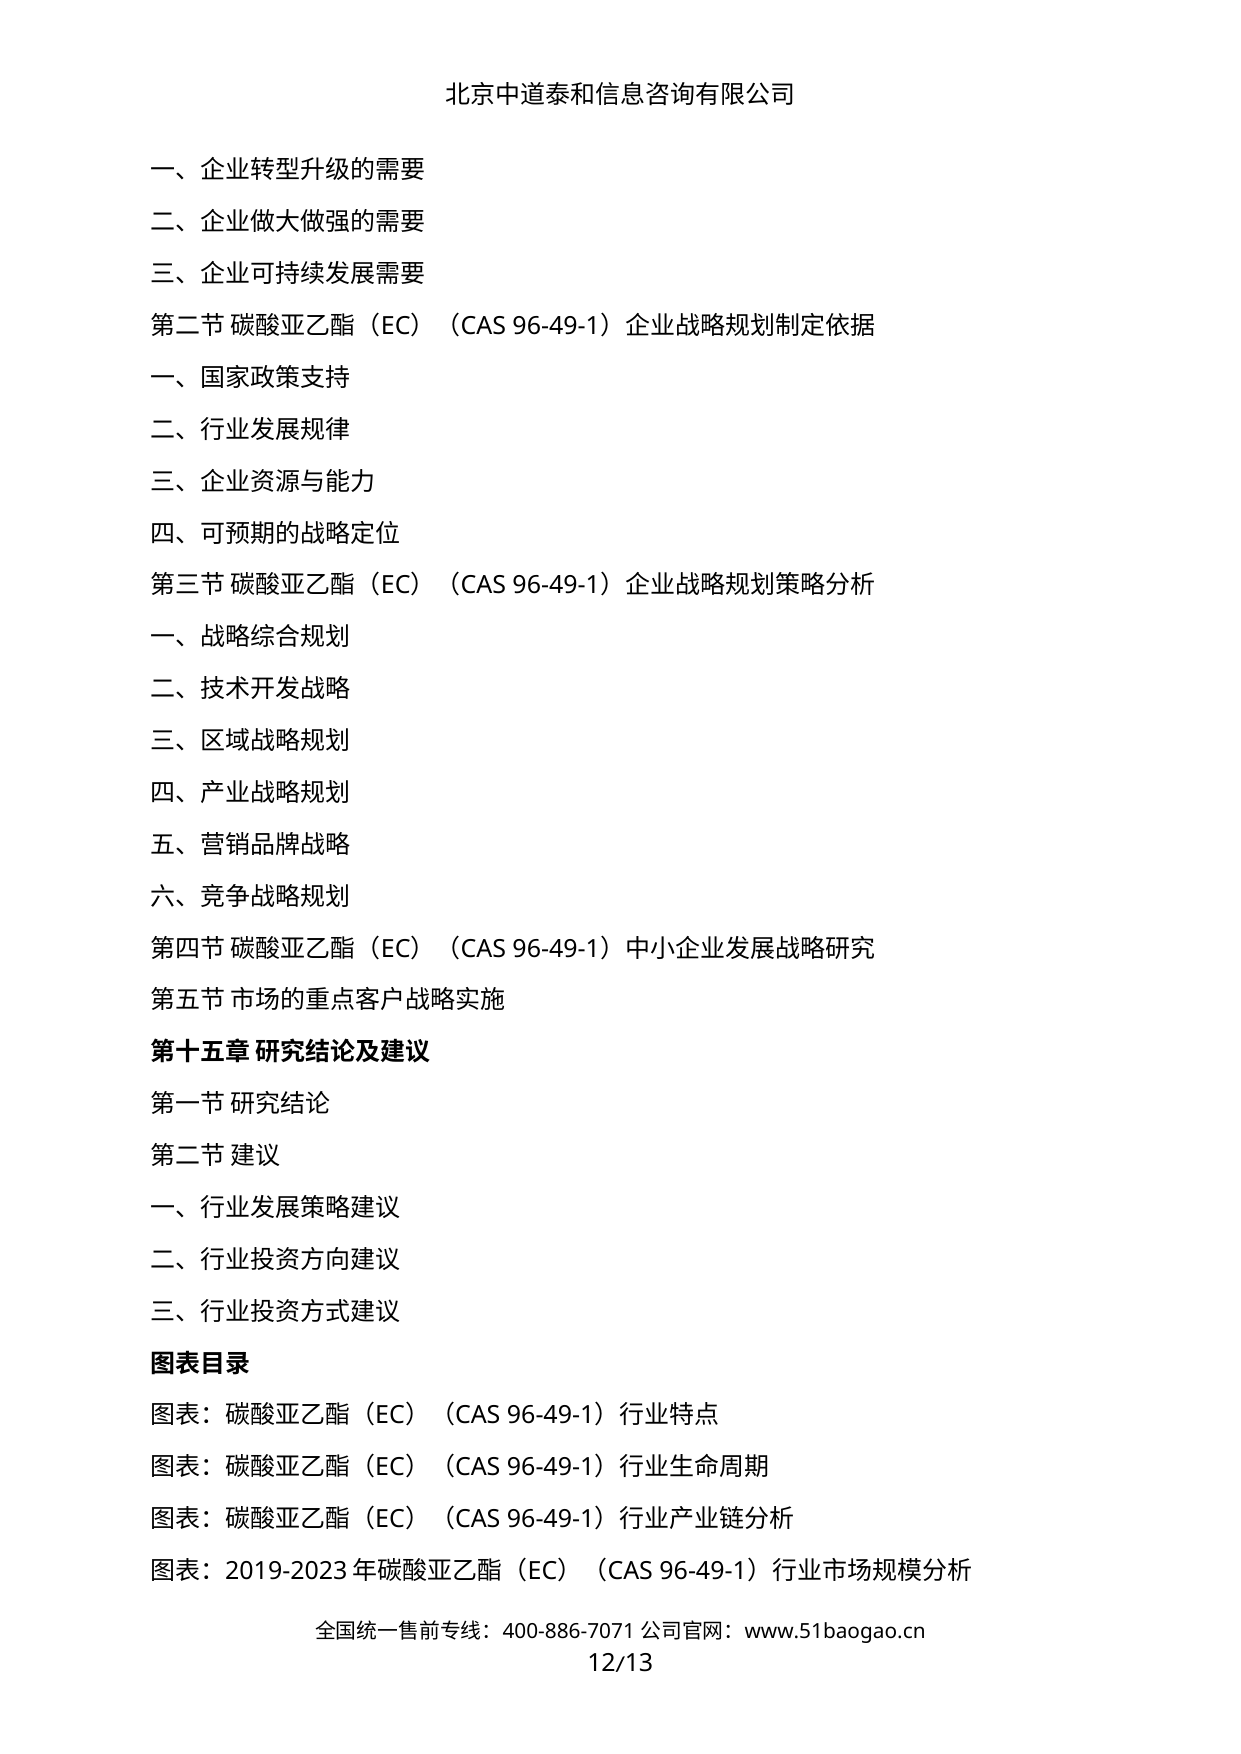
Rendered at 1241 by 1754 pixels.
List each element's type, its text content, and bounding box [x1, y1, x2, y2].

text 图表目录 [150, 1343, 1090, 1379]
text 图表：2019-2023年碳酸亚乙酯（EC）（CAS 96-49-1）行业市场规模分析 [150, 1551, 1090, 1587]
text 五、营销品牌战略 [150, 824, 1090, 861]
text 一、战略综合规划 [150, 617, 1090, 653]
text 第一节 研究结论 [150, 1084, 1090, 1120]
text 第四节 碳酸亚乙酯（EC）（CAS 96-49-1）中小企业发展战略研究 [150, 928, 1090, 964]
text 第十五章 研究结论及建议 [150, 1032, 1090, 1068]
text 六、竞争战略规划 [150, 876, 1090, 912]
text 一、国家政策支持 [150, 357, 1090, 394]
text 图表：碳酸亚乙酯（EC）（CAS 96-49-1）行业产业链分析 [150, 1499, 1090, 1535]
text 二、行业投资方向建议 [150, 1239, 1090, 1276]
text 三、区域战略规划 [150, 721, 1090, 757]
text 二、企业做大做强的需要 [150, 202, 1090, 238]
text 图表：碳酸亚乙酯（EC）（CAS 96-49-1）行业特点 [150, 1395, 1090, 1431]
text 第二节 碳酸亚乙酯（EC）（CAS 96-49-1）企业战略规划制定依据 [150, 306, 1090, 342]
text 四、可预期的战略定位 [150, 513, 1090, 549]
text 一、行业发展策略建议 [150, 1187, 1090, 1224]
text 三、行业投资方式建议 [150, 1291, 1090, 1327]
text 二、行业发展规律 [150, 409, 1090, 446]
text 第五节 市场的重点客户战略实施 [150, 980, 1090, 1016]
text 四、产业战略规划 [150, 772, 1090, 809]
text 二、技术开发战略 [150, 669, 1090, 705]
text 第三节 碳酸亚乙酯（EC）（CAS 96-49-1）企业战略规划策略分析 [150, 565, 1090, 601]
text 第二节 建议 [150, 1136, 1090, 1172]
text 一、企业转型升级的需要 [150, 150, 1090, 186]
text 图表：碳酸亚乙酯（EC）（CAS 96-49-1）行业生命周期 [150, 1447, 1090, 1483]
text 三、企业可持续发展需要 [150, 254, 1090, 290]
text 三、企业资源与能力 [150, 461, 1090, 497]
